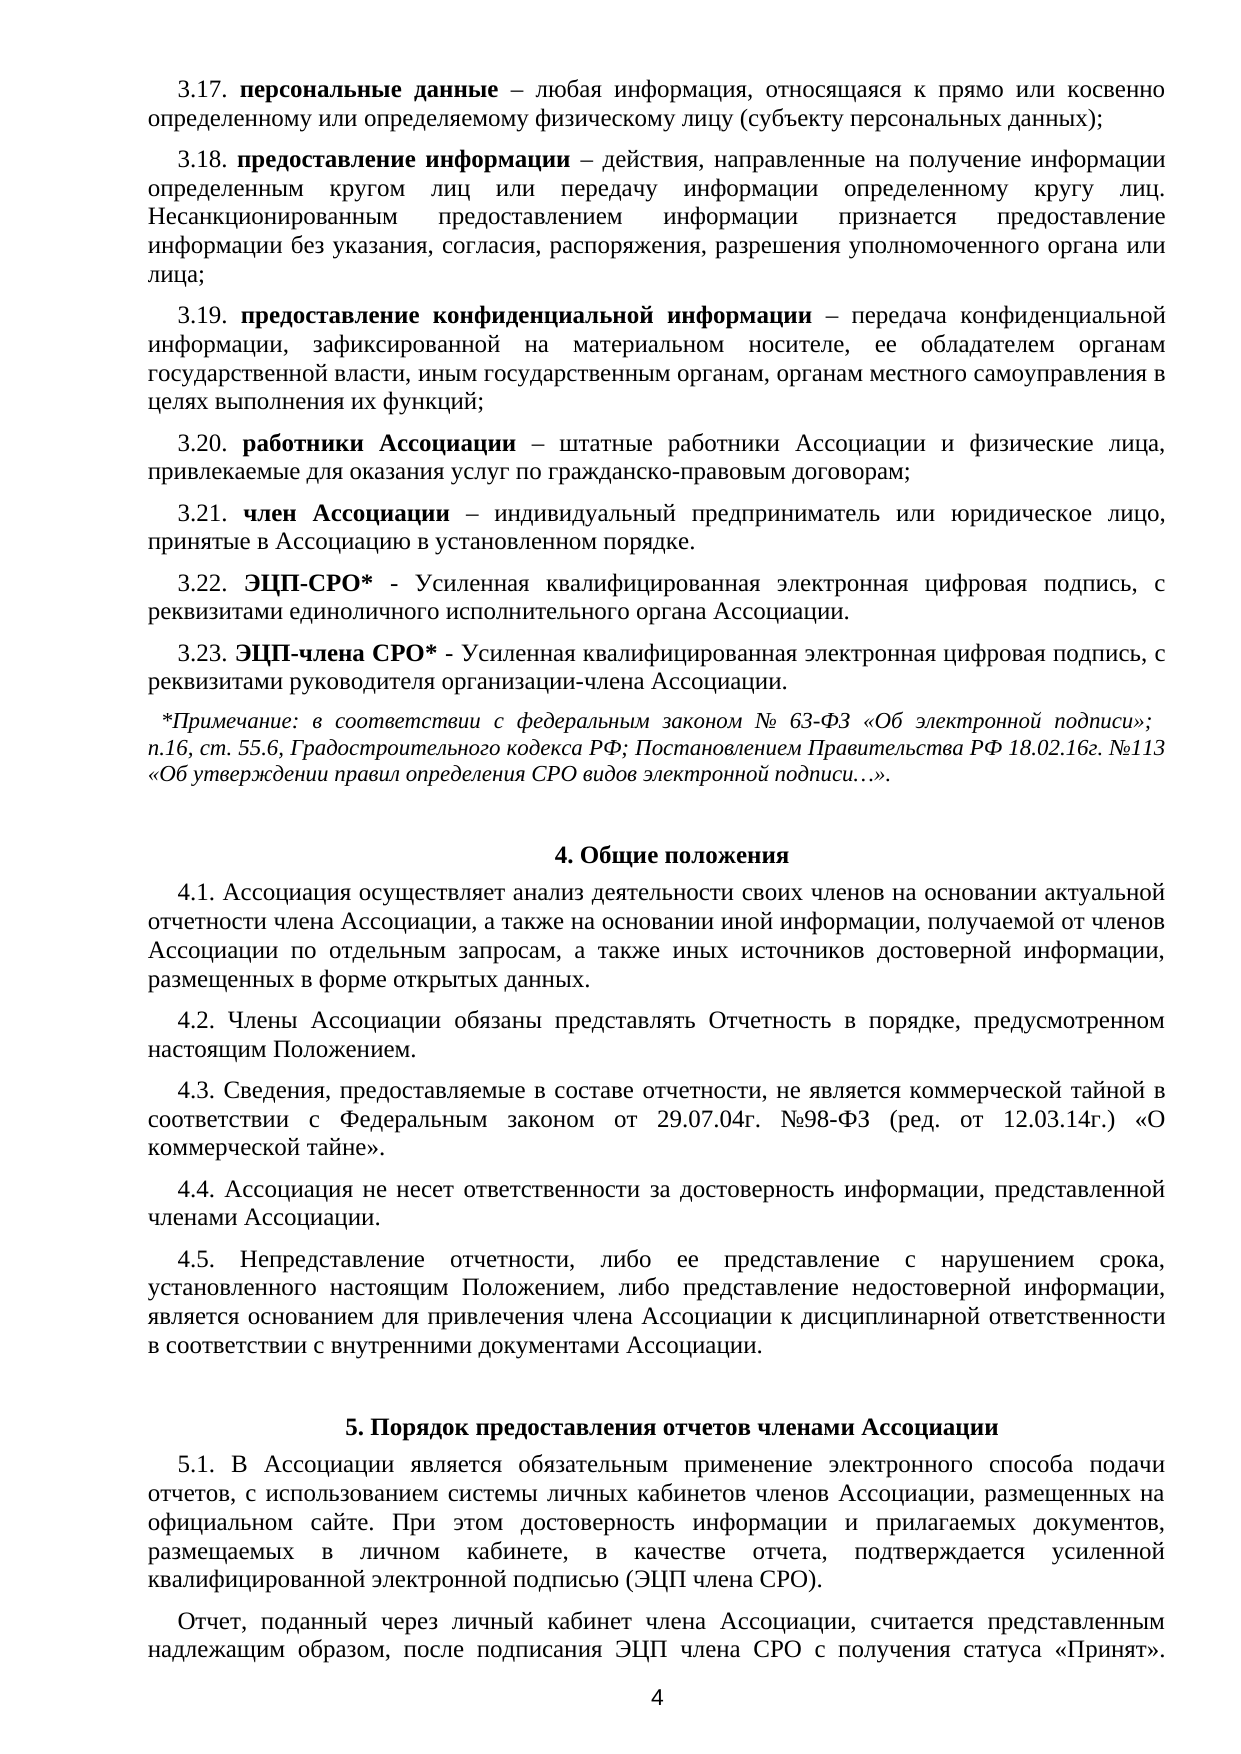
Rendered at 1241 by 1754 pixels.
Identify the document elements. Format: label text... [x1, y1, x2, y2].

text 3.21. член Ассоциации – индивидуальный предприниматель или юридическое лицо, принятые в Ассоциацию в установленном порядке. [148, 498, 1166, 555]
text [148, 1606, 1166, 1663]
text 4.1. Ассоциация осуществляет анализ деятельности своих членов на основании актуальной отчетности члена Ассоциации, а также на основании иной информации, получаемой от членов Ассоциации по отдельным запросам, а также иных источников достоверной информации, размещенных в форме открытых данных. [148, 877, 1166, 992]
subtitle 4. Общие положения [148, 840, 1166, 869]
subtitle 5. Порядок предоставления отчетов членами Ассоциации [148, 1412, 1166, 1441]
text 3.23. ЭЦП-члена СРО* - Усиленная квалифицированная электронная цифровая подпись, с реквизитами руководителя организации-члена Ассоциации. [148, 638, 1166, 695]
text 3.22. ЭЦП-СРО* - Усиленная квалифицированная электронная цифровая подпись, с реквизитами единоличного исполнительного органа Ассоциации. [148, 568, 1166, 625]
text 3.20. работники Ассоциации – штатные работники Ассоциации и физические лица, привлекаемые для оказания услуг по гражданско-правовым договорам; [148, 428, 1166, 485]
text 3.17. персональные данные – любая информация, относящаяся к прямо или косвенно определенному или определяемому физическому лицу (субъекту персональных данных); [148, 74, 1166, 131]
text *Примечание: в соответствии с федеральным законом № 63-ФЗ «Об электронной подписи»; п.16, ст. 55.6, Градостроительного кодекса РФ; Постановлением Правительства РФ 18.02.16г. №113 «Об утверждении правил определения СРО видов электронной подписи…». [148, 708, 1166, 787]
text 4.2. Члены Ассоциации обязаны представлять Отчетность в порядке, предусмотренном настоящим Положением. [148, 1005, 1166, 1062]
text 4.5. Непредставление отчетности, либо ее представление с нарушением срока, установленного настоящим Положением, либо представление недостоверной информации, является основанием для привлечения члена Ассоциации к дисциплинарной ответственности в соответствии с внутренними документами Ассоциации. [148, 1244, 1166, 1359]
text 3.18. предоставление информации – действия, направленные на получение информации определенным кругом лиц или передачу информации определенному кругу лиц. Несанкционированным предоставлением информации признается предоставление информации без указания, согласия, распоряжения, разрешения уполномоченного органа или лица; [148, 144, 1166, 288]
text 4.3. Сведения, предоставляемые в составе отчетности, не является коммерческой тайной в соответствии с Федеральным законом от 29.07.04г. №98-ФЗ (ред. от 12.03.14г.) «О коммерческой тайне». [148, 1075, 1166, 1161]
text 5.1. В Ассоциации является обязательным применение электронного способа подачи отчетов, с использованием системы личных кабинетов членов Ассоциации, размещенных на официальном сайте. При этом достоверность информации и прилагаемых документов, размещаемых в личном кабинете, в качестве отчета, подтверждается усиленной квалифицированной электронной подписью (ЭЦП члена СРО). [148, 1449, 1166, 1593]
text 4.4. Ассоциация не несет ответственности за достоверность информации, представленной членами Ассоциации. [148, 1174, 1166, 1231]
text 3.19. предоставление конфиденциальной информации – передача конфиденциальной информации, зафиксированной на материальном носителе, ее обладателем органам государственной власти, иным государственным органам, органам местного самоуправления в целях выполнения их функций; [148, 300, 1166, 415]
